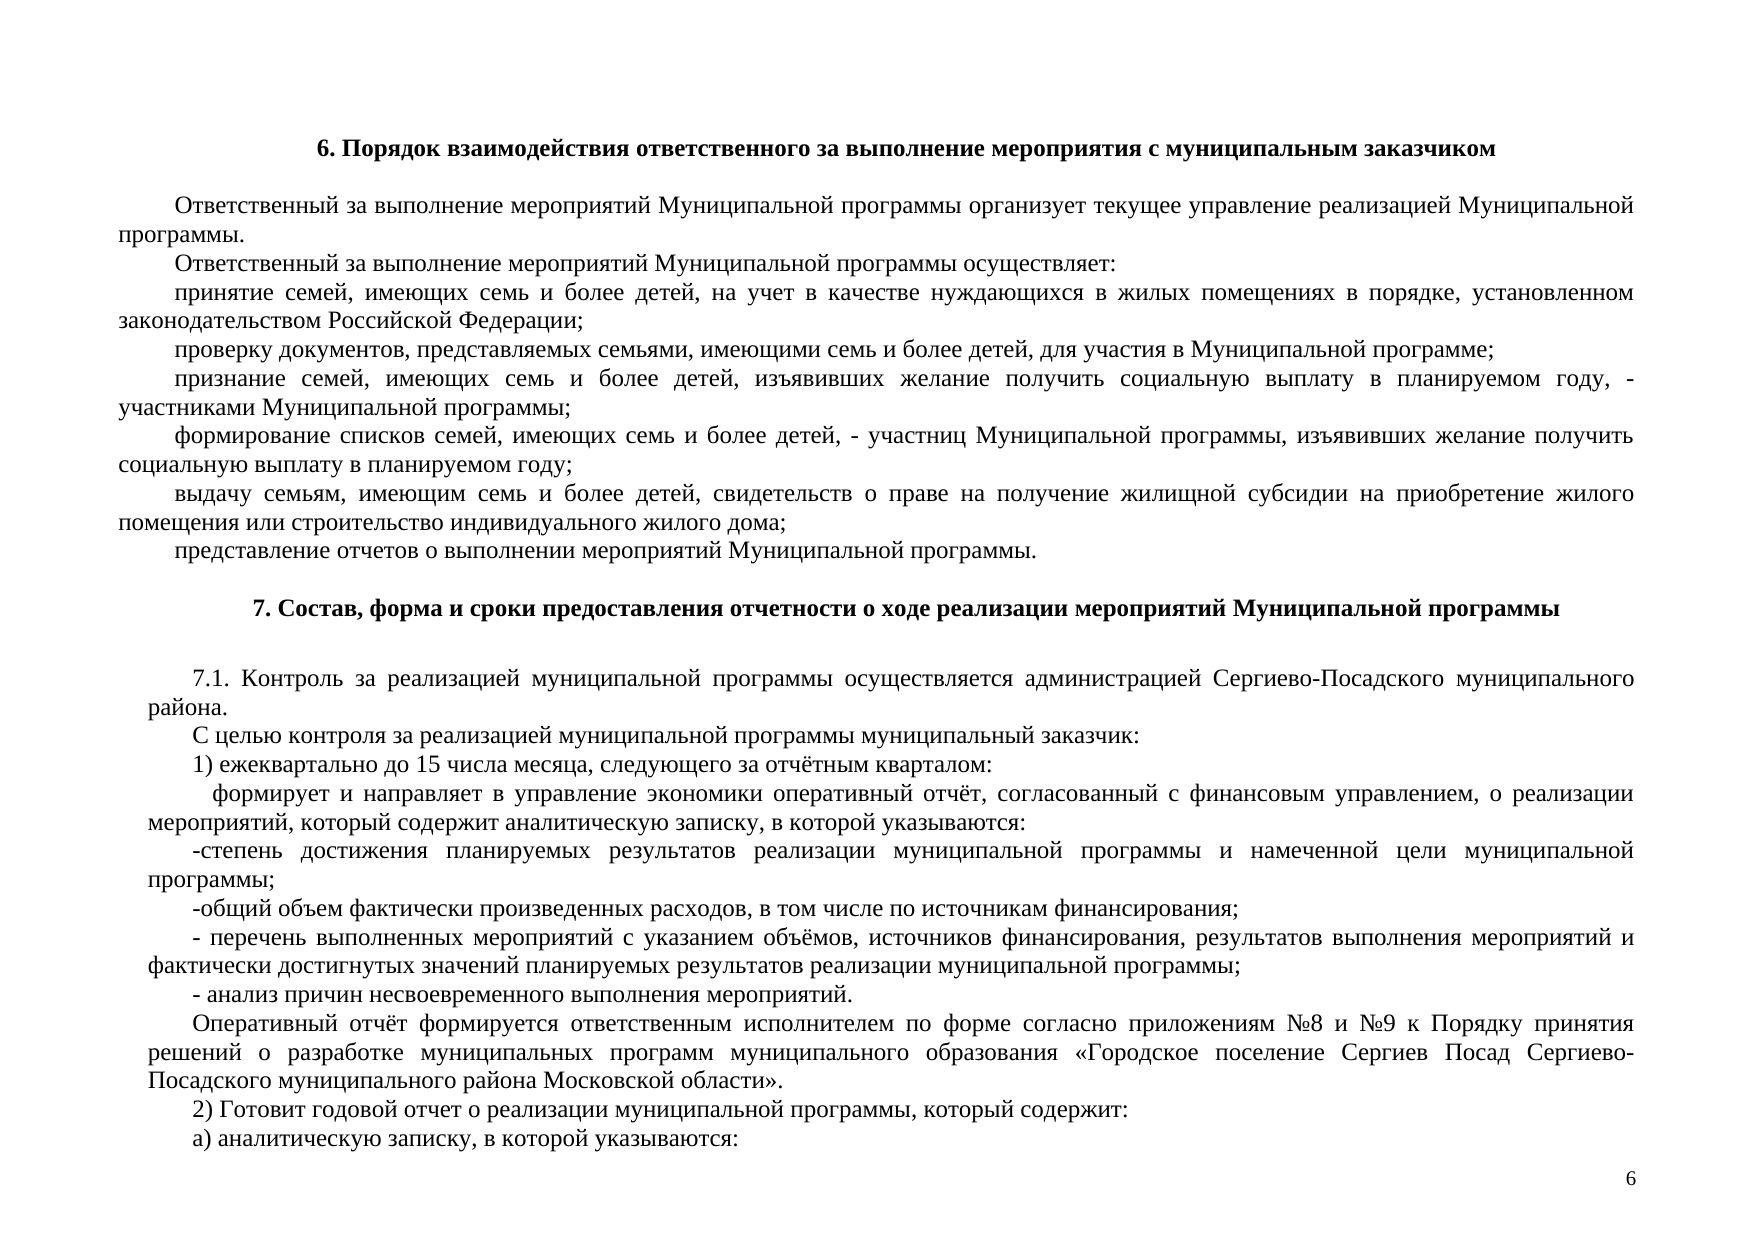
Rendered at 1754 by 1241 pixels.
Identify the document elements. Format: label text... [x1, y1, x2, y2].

text формирует и направляет в управление экономики оперативный отчёт, согласованный с финансовым управлением, о реализации мероприятий, который содержит аналитическую записку, в которой указываются: [148, 778, 1636, 835]
text 2) Готовит годовой отчет о реализации муниципальной программы, который содержит: [148, 1094, 1636, 1123]
text 7.1. Контроль за реализацией муниципальной программы осуществляется администрацией Сергиево-Посадского муниципального района. [148, 663, 1636, 720]
text Ответственный за выполнение мероприятий Муниципальной программы организует текущее управление реализацией Муниципальной программы. [118, 190, 1636, 248]
text 1) ежеквартально до 15 числа месяца, следующего за отчётным кварталом: [148, 749, 1636, 778]
text формирование списков семей, имеющих семь и более детей, - участниц Муниципальной программы, изъявивших желание получить социальную выплату в планируемом году; [118, 420, 1636, 478]
text - анализ причин несвоевременного выполнения мероприятий. [148, 979, 1636, 1008]
text - перечень выполненных мероприятий с указанием объёмов, источников финансирования, результатов выполнения мероприятий и фактически достигнутых значений планируемых результатов реализации муниципальной программы; [148, 922, 1636, 979]
text -степень достижения планируемых результатов реализации муниципальной программы и намеченной цели муниципальной программы; [148, 835, 1636, 893]
text а) аналитическую записку, в которой указываются: [148, 1123, 1636, 1152]
text 6. Порядок взаимодействия ответственного за выполнение мероприятия с муниципальным заказчиком [118, 133, 1636, 162]
text выдачу семьям, имеющим семь и более детей, свидетельств о праве на получение жилищной субсидии на приобретение жилого помещения или строительство индивидуального жилого дома; [118, 478, 1636, 535]
text признание семей, имеющих семь и более детей, изъявивших желание получить социальную выплату в планируемом году, - участниками Муниципальной программы; [118, 363, 1636, 420]
text принятие семей, имеющих семь и более детей, на учет в качестве нуждающихся в жилых помещениях в порядке, установленном законодательством Российской Федерации; [118, 277, 1636, 334]
text Ответственный за выполнение мероприятий Муниципальной программы осуществляет: [118, 248, 1636, 277]
text 7. Состав, форма и сроки предоставления отчетности о ходе реализации мероприятий Муниципальной программы [118, 593, 1636, 622]
text -общий объем фактически произведенных расходов, в том числе по источникам финансирования; [148, 893, 1636, 922]
text Оперативный отчёт формируется ответственным исполнителем по форме согласно приложениям №8 и №9 к Порядку принятия решений о разработке муниципальных программ муниципального образования «Городское поселение Сергиев Посад Сергиево-Посадского муниципального района Московской области». [148, 1008, 1636, 1094]
text С целью контроля за реализацией муниципальной программы муниципальный заказчик: [148, 720, 1636, 749]
text проверку документов, представляемых семьями, имеющими семь и более детей, для участия в Муниципальной программе; [118, 334, 1636, 363]
text представление отчетов о выполнении мероприятий Муниципальной программы. [118, 535, 1636, 564]
